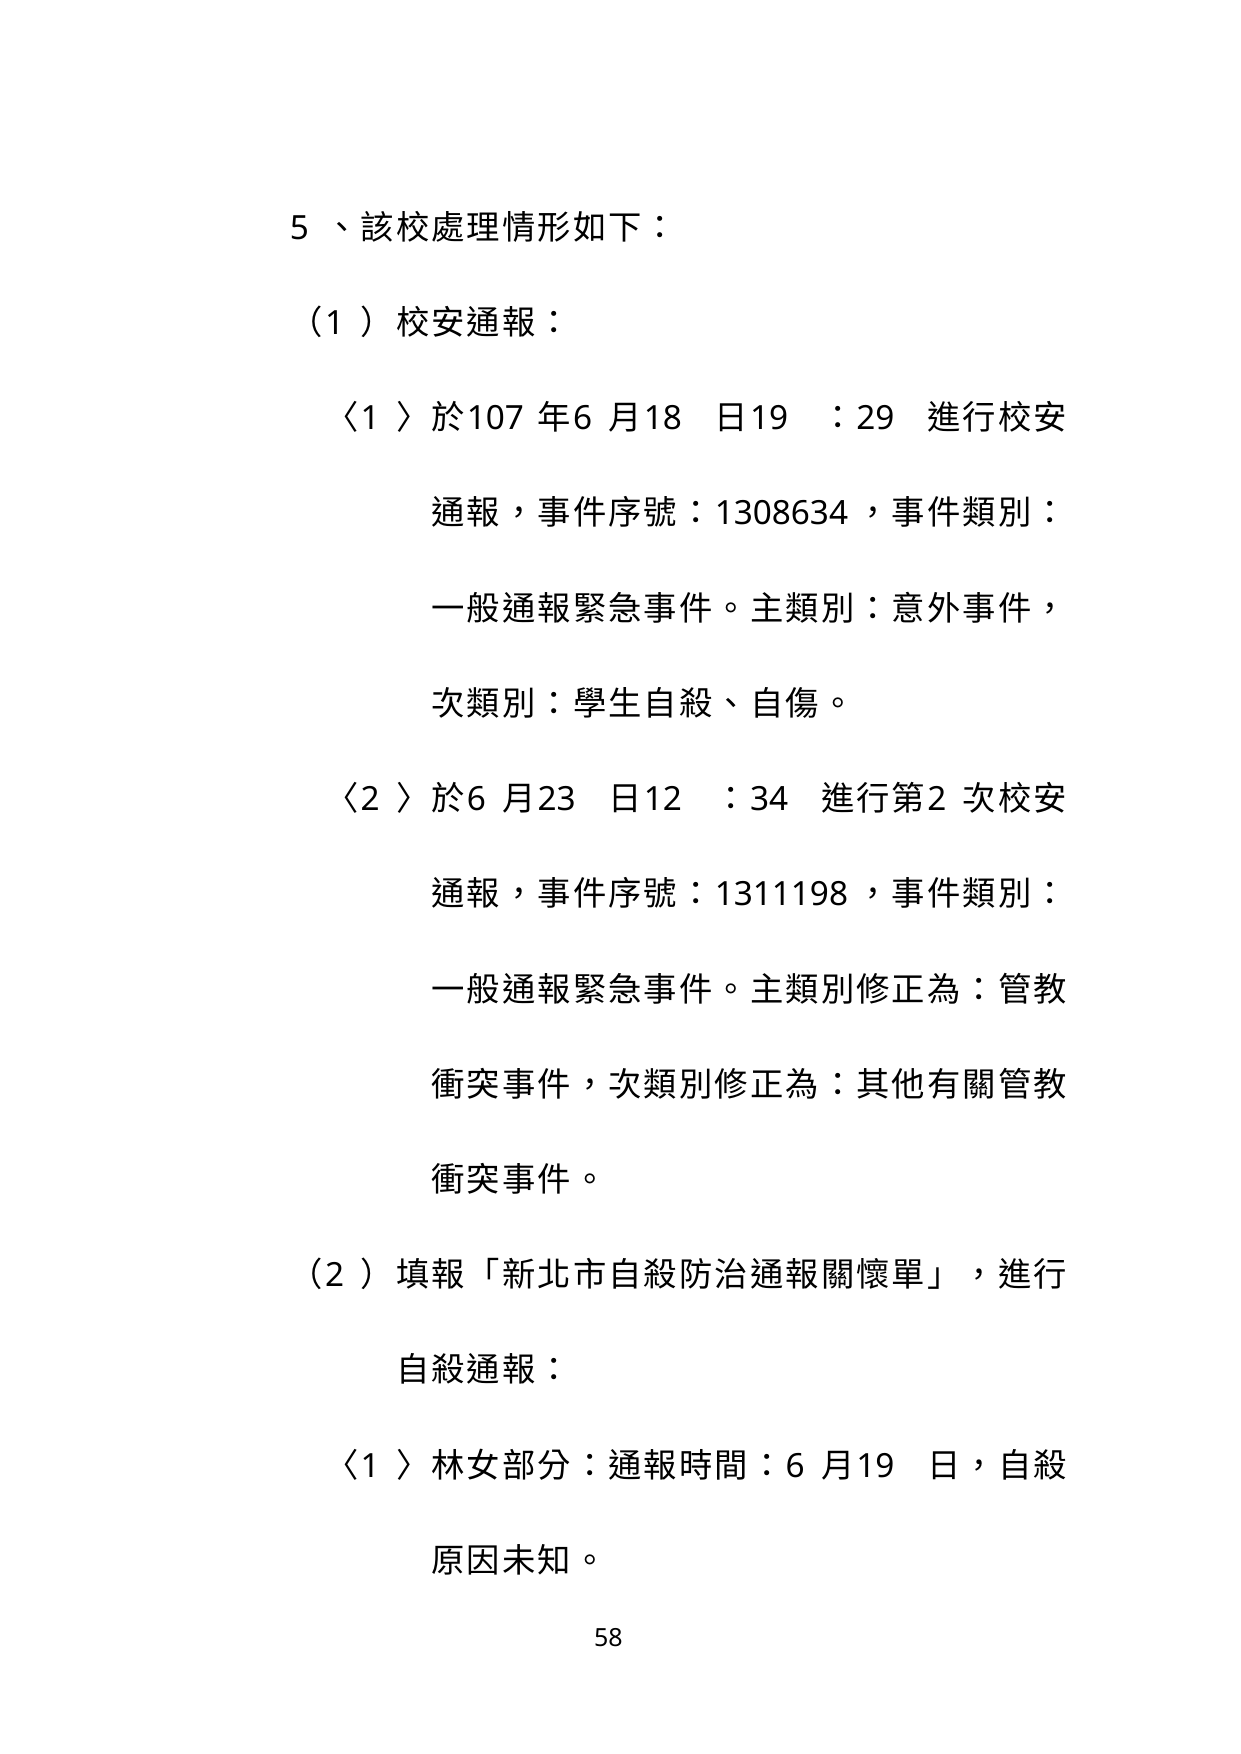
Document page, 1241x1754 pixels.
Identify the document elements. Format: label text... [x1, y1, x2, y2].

subtitle 該校處理情形如下： [272, 177, 1069, 272]
subtitle 於6月23日12：34進行第2次校安通報，事件序號：1311198，事件類別：一般通報緊急事件。主類別修正為：管教衝突事件，次類別修正為：其他有關管教衝突事件。 [307, 748, 1069, 1224]
subtitle 校安通報： [272, 272, 1069, 368]
subtitle 填報「新北市自殺防治通報關懷單」，進行自殺通報： [272, 1224, 1069, 1415]
subtitle 於107年6月18日19：29進行校安通報，事件序號：1308634，事件類別：一般通報緊急事件。主類別：意外事件，次類別：學生自殺、自傷。 [307, 368, 1069, 748]
subtitle 林女部分：通報時間：6月19日，自殺原因未知。 [307, 1415, 1069, 1605]
